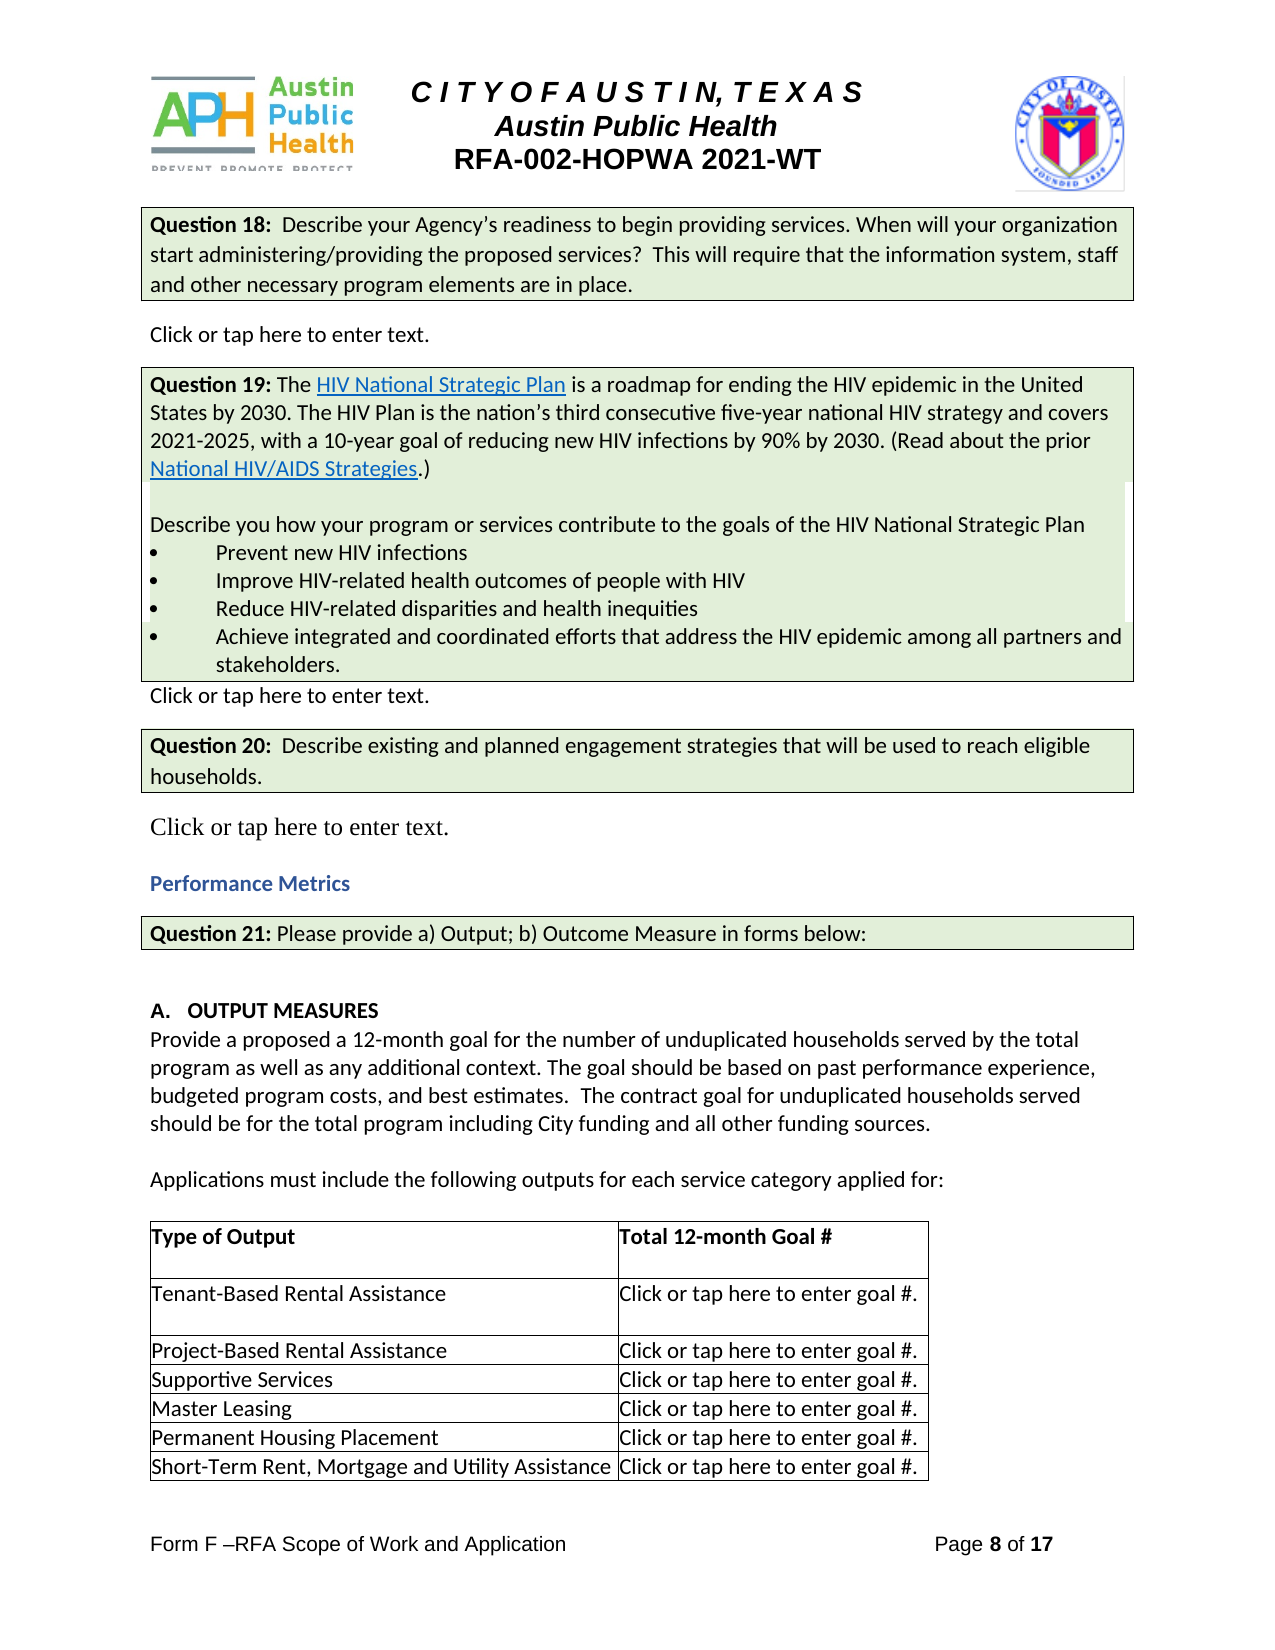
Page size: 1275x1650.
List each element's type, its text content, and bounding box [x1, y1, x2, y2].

table_header Type of Output [151, 1222, 618, 1278]
text Performance Metrics [150, 869, 1125, 897]
table_cell Master Leasing [151, 1394, 618, 1422]
list Improve HIV-related health outcomes of people with HIV [150, 566, 1125, 594]
list Prevent new HIV infections [150, 538, 1125, 566]
text Question 20: Describe existing and planned engagement strategies that will be used to reach eligible households. [142, 730, 1133, 792]
table_cell Project-Based Rental Assistance [151, 1336, 618, 1364]
text Provide a proposed a 12-month goal for the number of unduplicated households served by the total program as well as any additional context. The goal should be based on past performance experience, budgeted program costs, and best estimates. The contract goal for unduplicated households served should be for the total program including City funding and all other funding sources. [150, 1025, 1125, 1137]
text Question 19: The HIV National Strategic Plan is a roadmap for ending the HIV epidemic in the United States by 2030. The HIV Plan is the nation’s third consecutive five-year national HIV strategy and covers 2021-2025, with a 10-year goal of reducing new HIV infections by 90% by 2030. (Read about the prior National HIV/AIDS Strategies.) [142, 368, 1133, 482]
text Applications must include the following outputs for each service category applied for: [150, 1165, 1125, 1193]
list OUTPUT MEASURES [150, 997, 1125, 1025]
text Question 18: Describe your Agency’s readiness to begin providing services. When will your organization start administering/providing the proposed services? This will require that the information system, staff and other necessary program elements are in place. [142, 208, 1133, 300]
table_cell Supportive Services [151, 1365, 618, 1393]
table_cell Short-Term Rent, Mortgage and Utility Assistance [151, 1452, 618, 1480]
text Describe you how your program or services contribute to the goals of the HIV National Strategic Plan [150, 510, 1125, 538]
list Achieve integrated and coordinated efforts that address the HIV epidemic among all partners and stakeholders. [142, 619, 1133, 681]
table_header Total 12-month Goal # [619, 1222, 928, 1278]
table_cell Permanent Housing Placement [151, 1423, 618, 1451]
table_cell Tenant-Based Rental Assistance [151, 1279, 618, 1335]
picture [150, 76, 353, 170]
text Question 21: Please provide a) Output; b) Outcome Measure in forms below: [142, 917, 1133, 949]
picture [1015, 76, 1125, 193]
list Reduce HIV-related disparities and health inequities [150, 594, 1125, 619]
